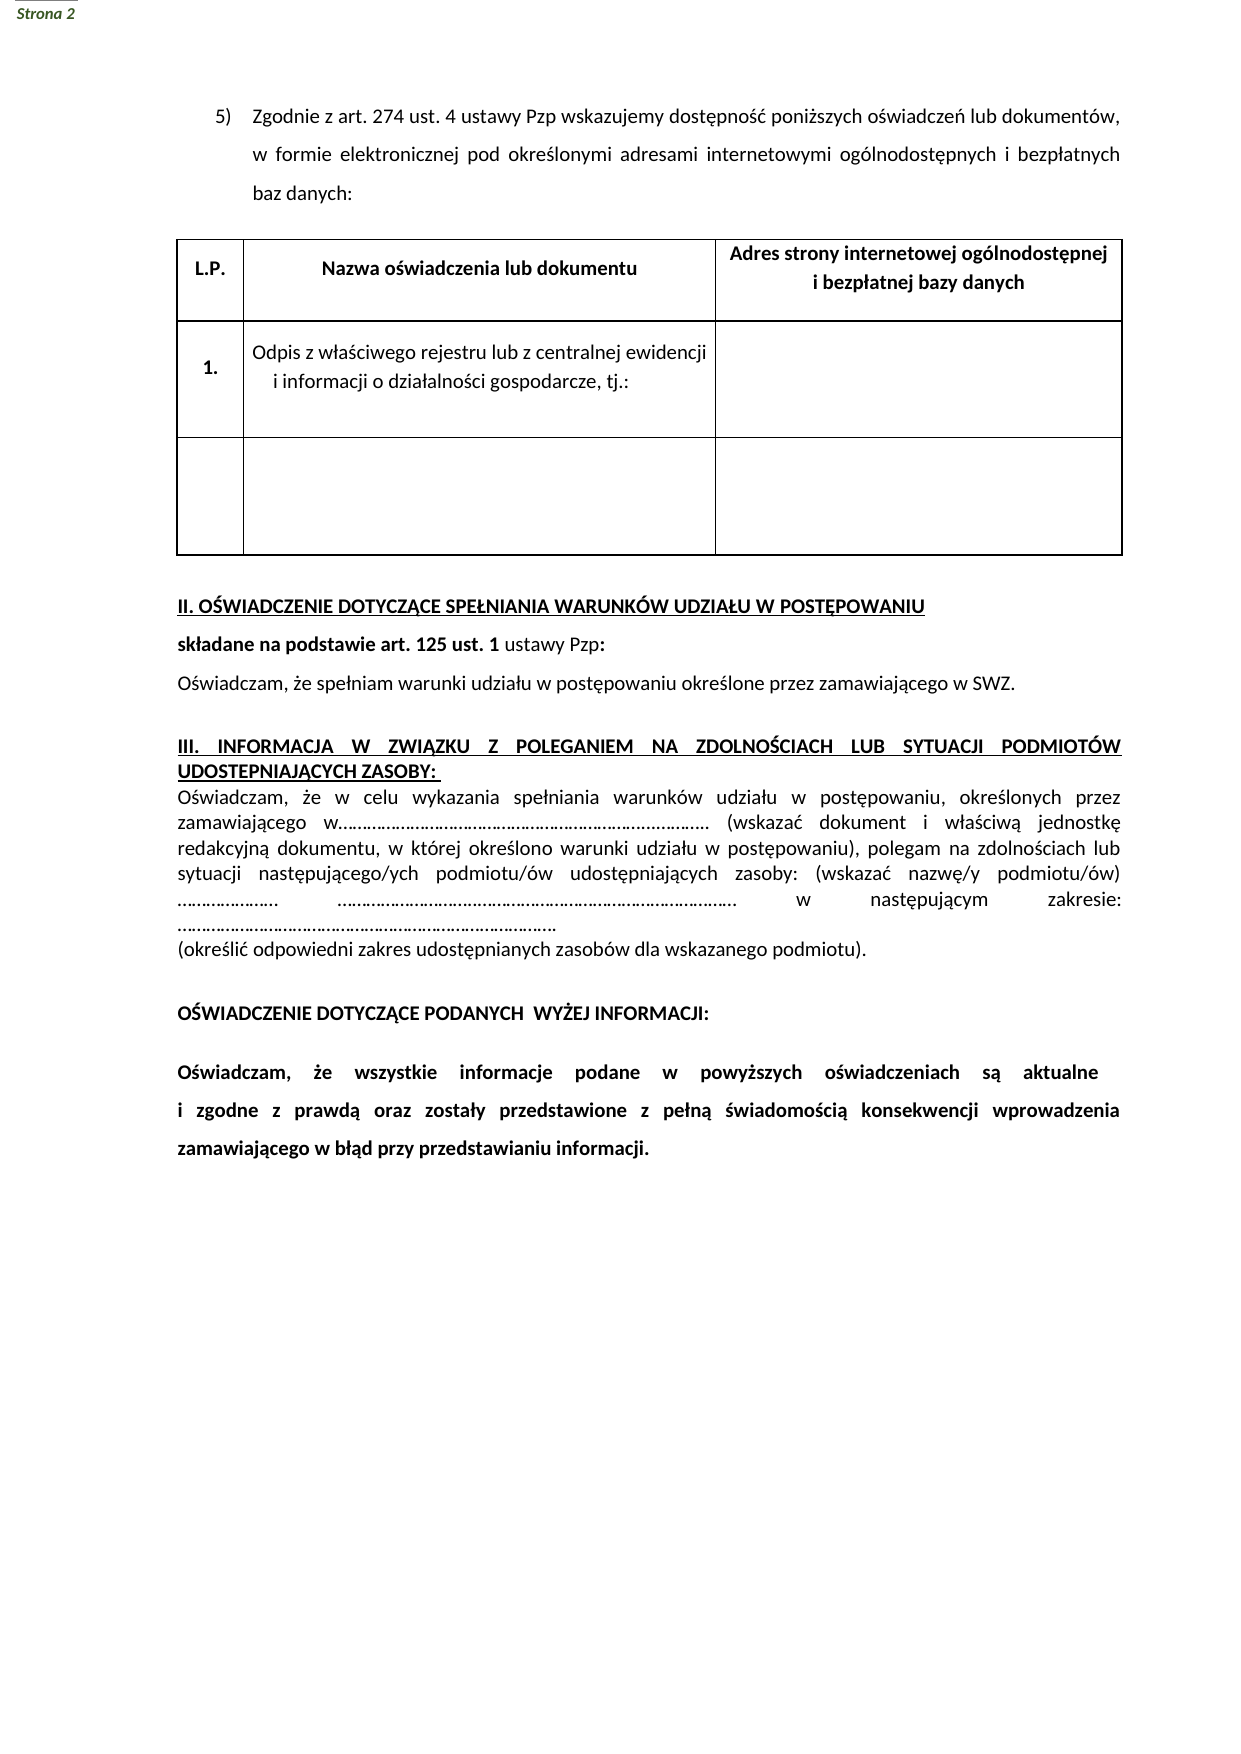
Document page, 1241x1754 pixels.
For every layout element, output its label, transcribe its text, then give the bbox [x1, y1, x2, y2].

table_cell [178, 438, 243, 554]
list OŚWIADCZENIE DOTYCZĄCE PODANYCH WYŻEJ INFORMACJI: [177, 1000, 1122, 1026]
text Oświadczam, że w celu wykazania spełniania warunków udziału w postępowaniu, określonych przez zamawiającego w………………………………………………………...……….. (wskazać dokument i właściwą jednostkę redakcyjną dokumentu, w której określono warunki udziału w postępowaniu), polegam na zdolnościach lub sytuacji następującego/ych podmiotu/ów udostępniających zasoby: (wskazać nazwę/y podmiotu/ów)………………… ………………………..……………………………………………… w następującym zakresie: ……………………………………………………………………. [177, 784, 1122, 937]
table_header Nazwa oświadczenia lub dokumentu [244, 240, 715, 320]
table_cell [244, 438, 715, 554]
text II. OŚWIADCZENIE DOTYCZĄCE SPEŁNIANIA WARUNKÓW UDZIAŁU W POSTĘPOWANIU [177, 593, 1122, 619]
list Zgodnie z art. 274 ust. 4 ustawy Pzp wskazujemy dostępność poniższych oświadczeń lub dokumentów, w formie elektronicznej pod określonymi adresami internetowymi ogólnodostępnych i bezpłatnych baz danych: [215, 103, 1122, 205]
text Oświadczam, że spełniam warunki udziału w postępowaniu określone przez zamawiającego w SWZ. [177, 670, 1122, 695]
table_header Adres strony internetowej ogólnodostępnej i bezpłatnej bazy danych [716, 240, 1121, 320]
text Oświadczam, że wszystkie informacje podane w powyższych oświadczeniach są aktualne i zgodne z prawdą oraz zostały przedstawione z pełną świadomością konsekwencji wprowadzenia zamawiającego w błąd przy przedstawianiu informacji. [177, 1059, 1122, 1161]
table_header L.P. [178, 240, 243, 320]
text (określić odpowiedni zakres udostępnianych zasobów dla wskazanego podmiotu). [177, 937, 1122, 962]
table_cell 1. [178, 322, 243, 437]
table_cell Odpis z właściwego rejestru lub z centralnej ewidencji i informacji o działalności gospodarcze, tj.: [244, 322, 715, 437]
text składane na podstawie art. 125 ust. 1 ustawy Pzp: [177, 632, 1122, 657]
table_cell [716, 438, 1121, 554]
text III. INFORMACJA W ZWIĄZKU Z POLEGANIEM NA ZDOLNOŚCIACH LUB SYTUACJI PODMIOTÓW UDOSTEPNIAJĄCYCH ZASOBY: [177, 756, 1122, 784]
text III. INFORMACJA W ZWIĄZKU Z POLEGANIEM NA ZDOLNOŚCIACH LUB SYTUACJI PODMIOTÓW UDOSTEPNIAJĄCYCH ZASOBY: [177, 733, 1122, 755]
table_cell [716, 322, 1121, 437]
